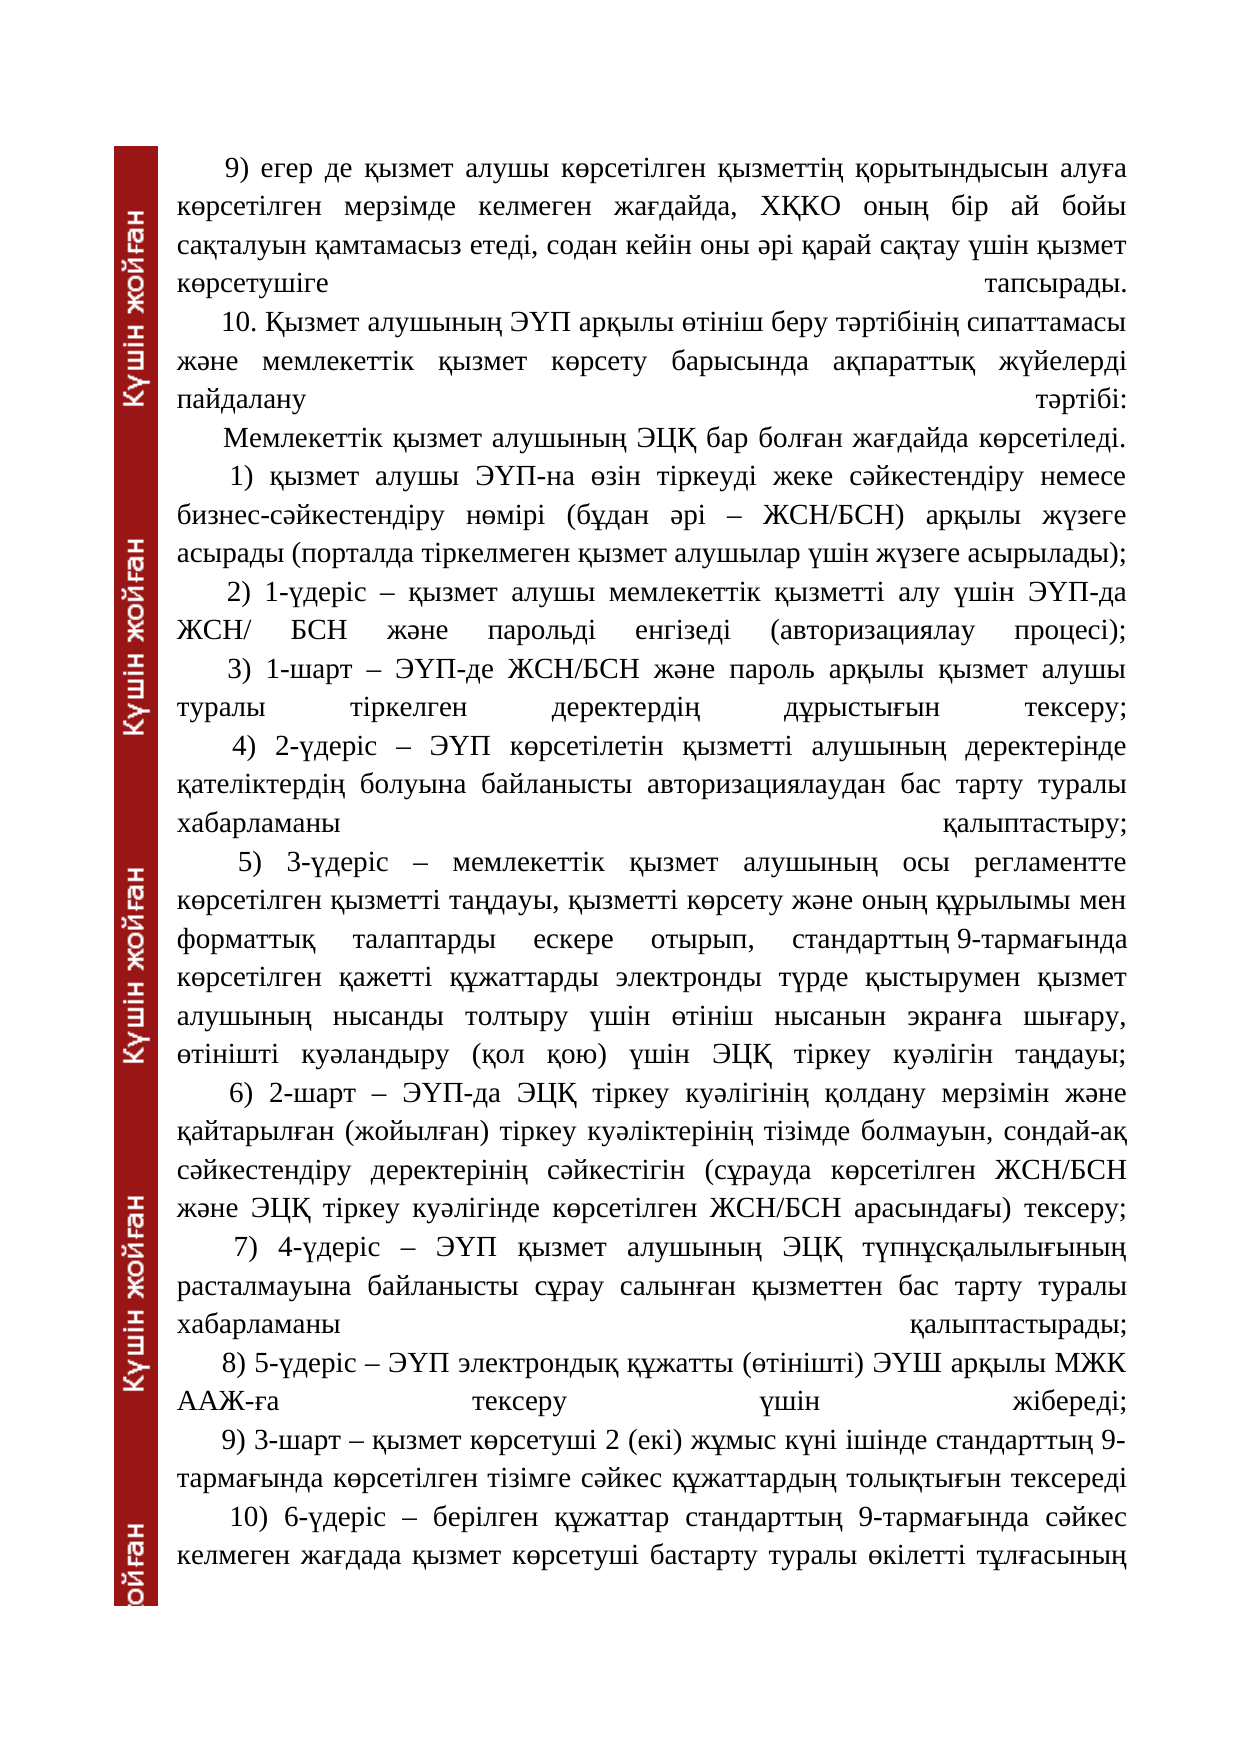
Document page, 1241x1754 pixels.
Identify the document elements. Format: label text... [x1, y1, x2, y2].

picture [114, 146, 158, 150]
picture [114, 1571, 158, 1606]
